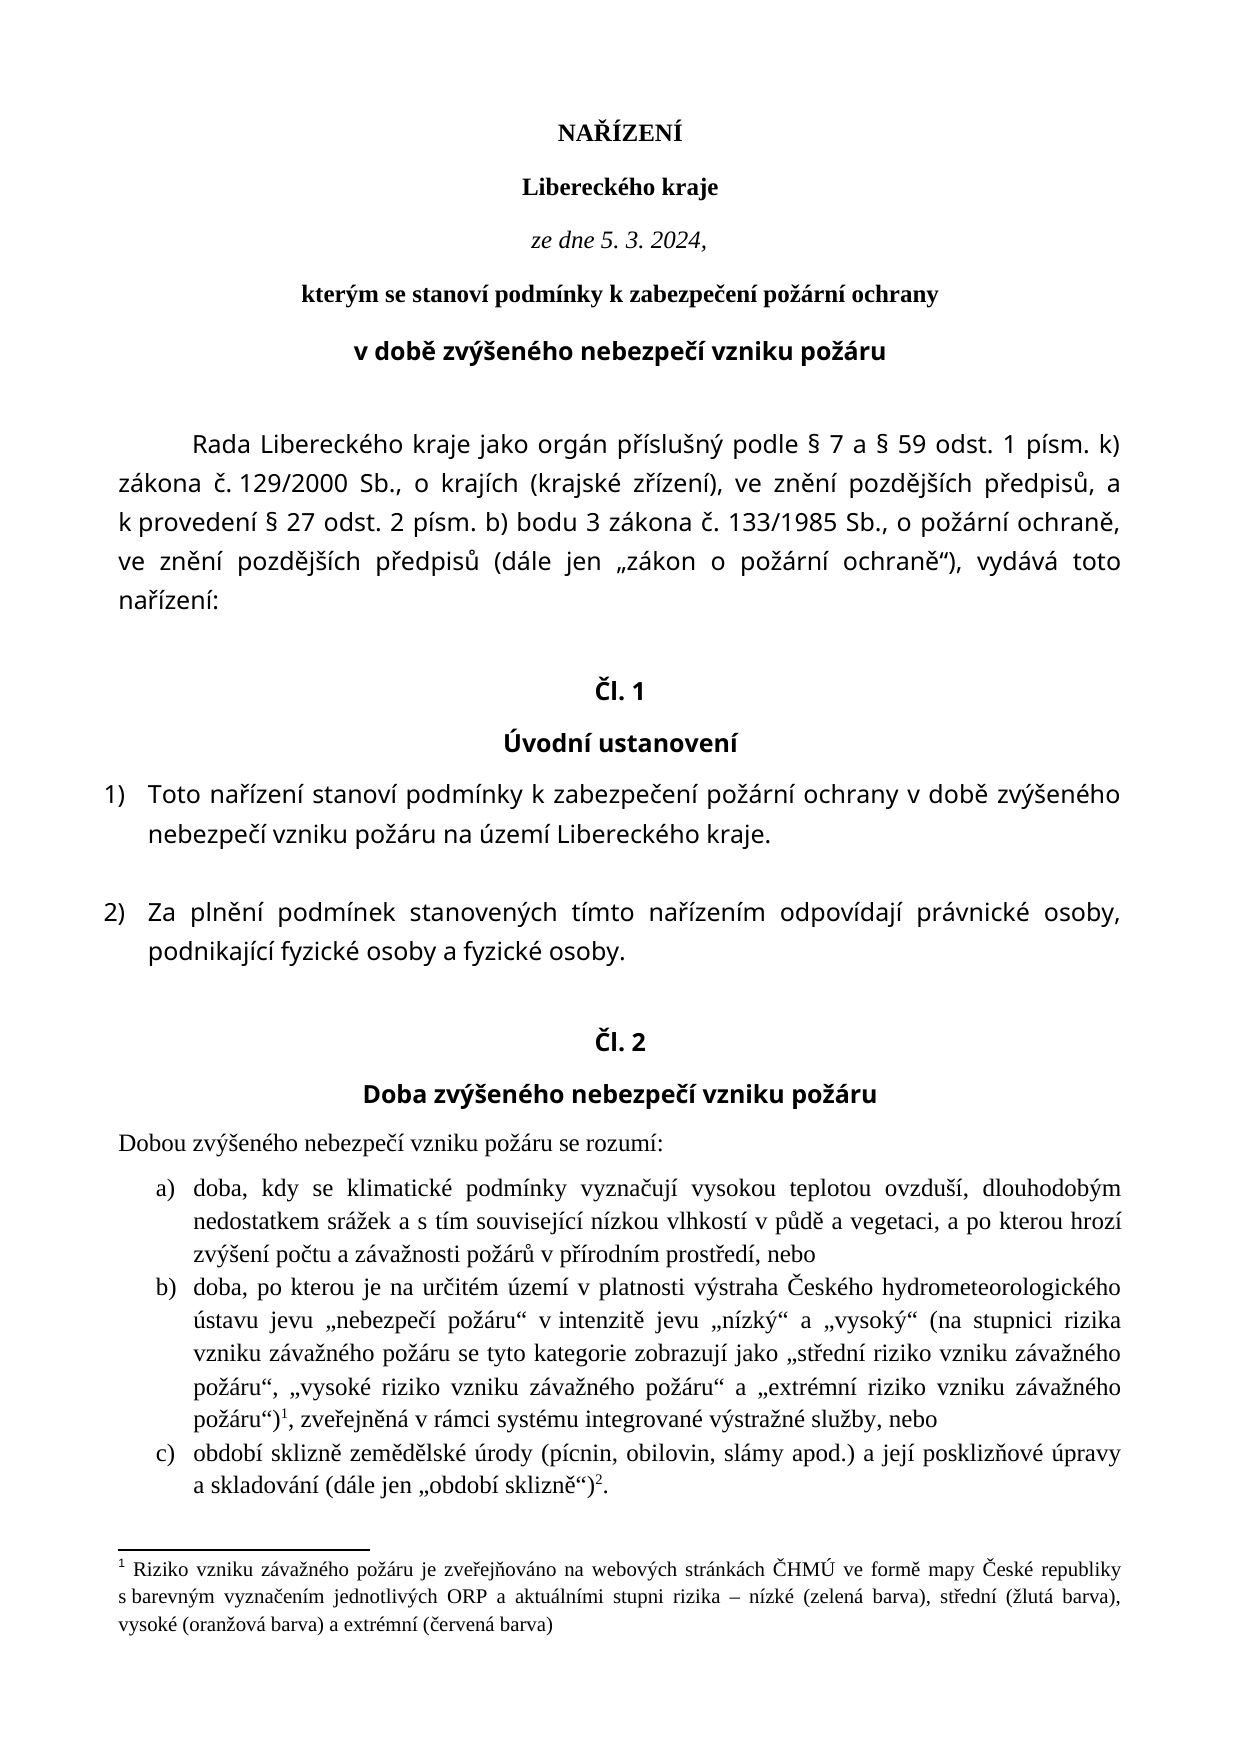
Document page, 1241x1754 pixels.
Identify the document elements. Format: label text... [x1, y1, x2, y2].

text kterým se stanoví podmínky k zabezpečení požární ochrany [118, 279, 1122, 308]
text Libereckého kraje [118, 172, 1122, 201]
text NAŘÍZENÍ [118, 118, 1122, 147]
text Čl. 1 [118, 674, 1122, 708]
text Rada Libereckého kraje jako orgán příslušný podle § 7 a § 59 odst. 1 písm. k) zákona č. 129/2000 Sb., o krajích (krajské zřízení), ve znění pozdějších předpisů, a k provedení § 27 odst. 2 písm. b) bodu 3 zákona č. 133/1985 Sb., o požární ochraně, ve znění pozdějších předpisů (dále jen „zákon o požární ochraně“), vydává toto nařízení: [118, 426, 1122, 617]
text v době zvýšeného nebezpečí vzniku požáru [118, 333, 1122, 367]
list doba, kdy se klimatické podmínky vyznačují vysokou teplotou ovzduší, dlouhodobým nedostatkem srážek a s tím související nízkou vlhkostí v půdě a vegetaci, a po kterou hrozí zvýšení počtu a závažnosti požárů v přírodním prostředí, nebo [156, 1173, 1122, 1268]
list Za plnění podmínek stanovených tímto nařízením odpovídají právnické osoby, podnikající fyzické osoby a fyzické osoby. [103, 894, 1122, 968]
text Dobou zvýšeného nebezpečí vzniku požáru se rozumí: [118, 1128, 1122, 1157]
list období sklizně zemědělské úrody (pícnin, obilovin, slámy apod.) a její posklizňové úpravy a skladování (dále jen „období sklizně“). [156, 1438, 1122, 1499]
text Doba zvýšeného nebezpečí vzniku požáru [118, 1076, 1122, 1110]
text Čl. 2 [118, 1024, 1122, 1059]
text ze dne 5. 3. 2024, [118, 226, 1122, 254]
text Úvodní ustanovení [118, 725, 1122, 759]
list doba, po kterou je na určitém území v platnosti výstraha Českého hydrometeorologického ústavu jevu „nebezpečí požáru“ v intenzitě jevu „nízký“ a „vysoký“ (na stupnici rizika vzniku závažného požáru se tyto kategorie zobrazují jako „střední riziko vzniku závažného požáru“, „vysoké riziko vzniku závažného požáru“ a „extrémní riziko vzniku závažného požáru“), zveřejněná v rámci systému integrované výstražné služby, nebo [156, 1272, 1122, 1433]
list Toto nařízení stanoví podmínky k zabezpečení požární ochrany v době zvýšeného nebezpečí vzniku požáru na území Libereckého kraje. [103, 777, 1122, 850]
